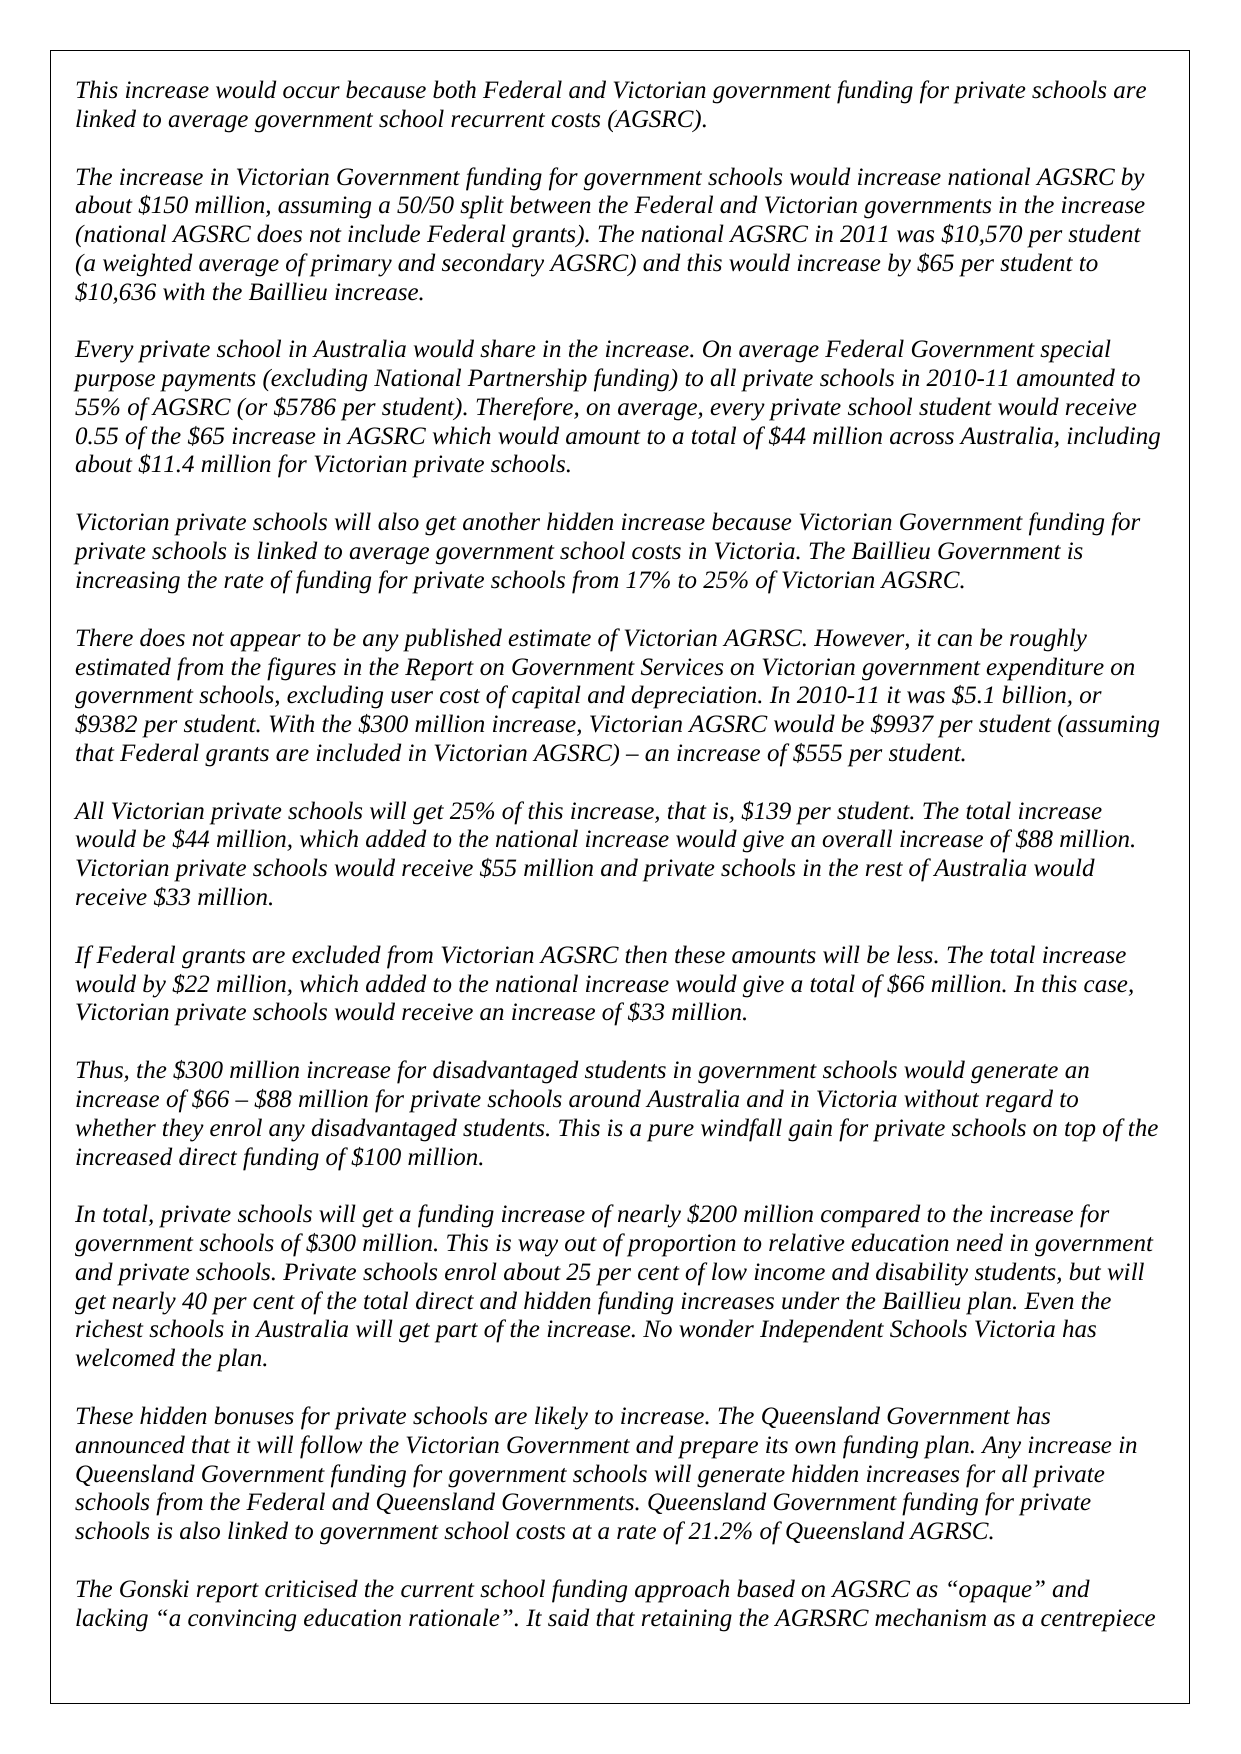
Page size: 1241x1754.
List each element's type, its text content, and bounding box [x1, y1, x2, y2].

text Every private school in Australia would share in the increase. On average Federal Government special purpose payments (excluding National Partnership funding) to all private schools in 2010-11 amounted to 55% of AGSRC (or $5786 per student). Therefore, on average, every private school student would receive 0.55 of the $65 increase in AGSRC which would amount to a total of $44 million across Australia, including about $11.4 million for Victorian private schools. [75, 334, 1165, 478]
text These hidden bonuses for private schools are likely to increase. The Queensland Government has announced that it will follow the Victorian Government and prepare its own funding plan. Any increase in Queensland Government funding for government schools will generate hidden increases for all private schools from the Federal and Queensland Governments. Queensland Government funding for private schools is also linked to government school costs at a rate of 21.2% of Queensland AGRSC. [75, 1401, 1165, 1545]
text Thus, the $300 million increase for disadvantaged students in government schools would generate an increase of $66 – $88 million for private schools around Australia and in Victoria without regard to whether they enrol any disadvantaged students. This is a pure windfall gain for private schools on top of the increased direct funding of $100 million. [75, 1055, 1165, 1170]
text There does not appear to be any published estimate of Victorian AGRSC. However, it can be roughly estimated from the figures in the Report on Government Services on Victorian government expenditure on government schools, excluding user cost of capital and depreciation. In 2010-11 it was $5.1 billion, or $9382 per student. With the $300 million increase, Victorian AGSRC would be $9937 per student (assuming that Federal grants are included in Victorian AGSRC) – an increase of $555 per student. [75, 623, 1165, 767]
text All Victorian private schools will get 25% of this increase, that is, $139 per student. The total increase would be $44 million, which added to the national increase would give an overall increase of $88 million. Victorian private schools would receive $55 million and private schools in the rest of Australia would receive $33 million. [75, 796, 1165, 911]
text In total, private schools will get a funding increase of nearly $200 million compared to the increase for government schools of $300 million. This is way out of proportion to relative education need in government and private schools. Private schools enrol about 25 per cent of low income and disability students, but will get nearly 40 per cent of the total direct and hidden funding increases under the Baillieu plan. Even the richest schools in Australia will get part of the increase. No wonder Independent Schools Victoria has welcomed the plan. [75, 1199, 1165, 1372]
text Victorian private schools will also get another hidden increase because Victorian Government funding for private schools is linked to average government school costs in Victoria. The Baillieu Government is increasing the rate of funding for private schools from 17% to 25% of Victorian AGSRC. [75, 507, 1165, 594]
text If Federal grants are excluded from Victorian AGSRC then these amounts will be less. The total increase would by $22 million, which added to the national increase would give a total of $66 million. In this case, Victorian private schools would receive an increase of $33 million. [75, 940, 1165, 1026]
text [75, 1574, 1165, 1632]
text This increase would occur because both Federal and Victorian government funding for private schools are linked to average government school recurrent costs (AGSRC). [75, 75, 1165, 132]
text The increase in Victorian Government funding for government schools would increase national AGSRC by about $150 million, assuming a 50/50 split between the Federal and Victorian governments in the increase (national AGSRC does not include Federal grants). The national AGSRC in 2011 was $10,570 per student (a weighted average of primary and secondary AGSRC) and this would increase by $65 per student to $10,636 with the Baillieu increase. [75, 162, 1165, 305]
